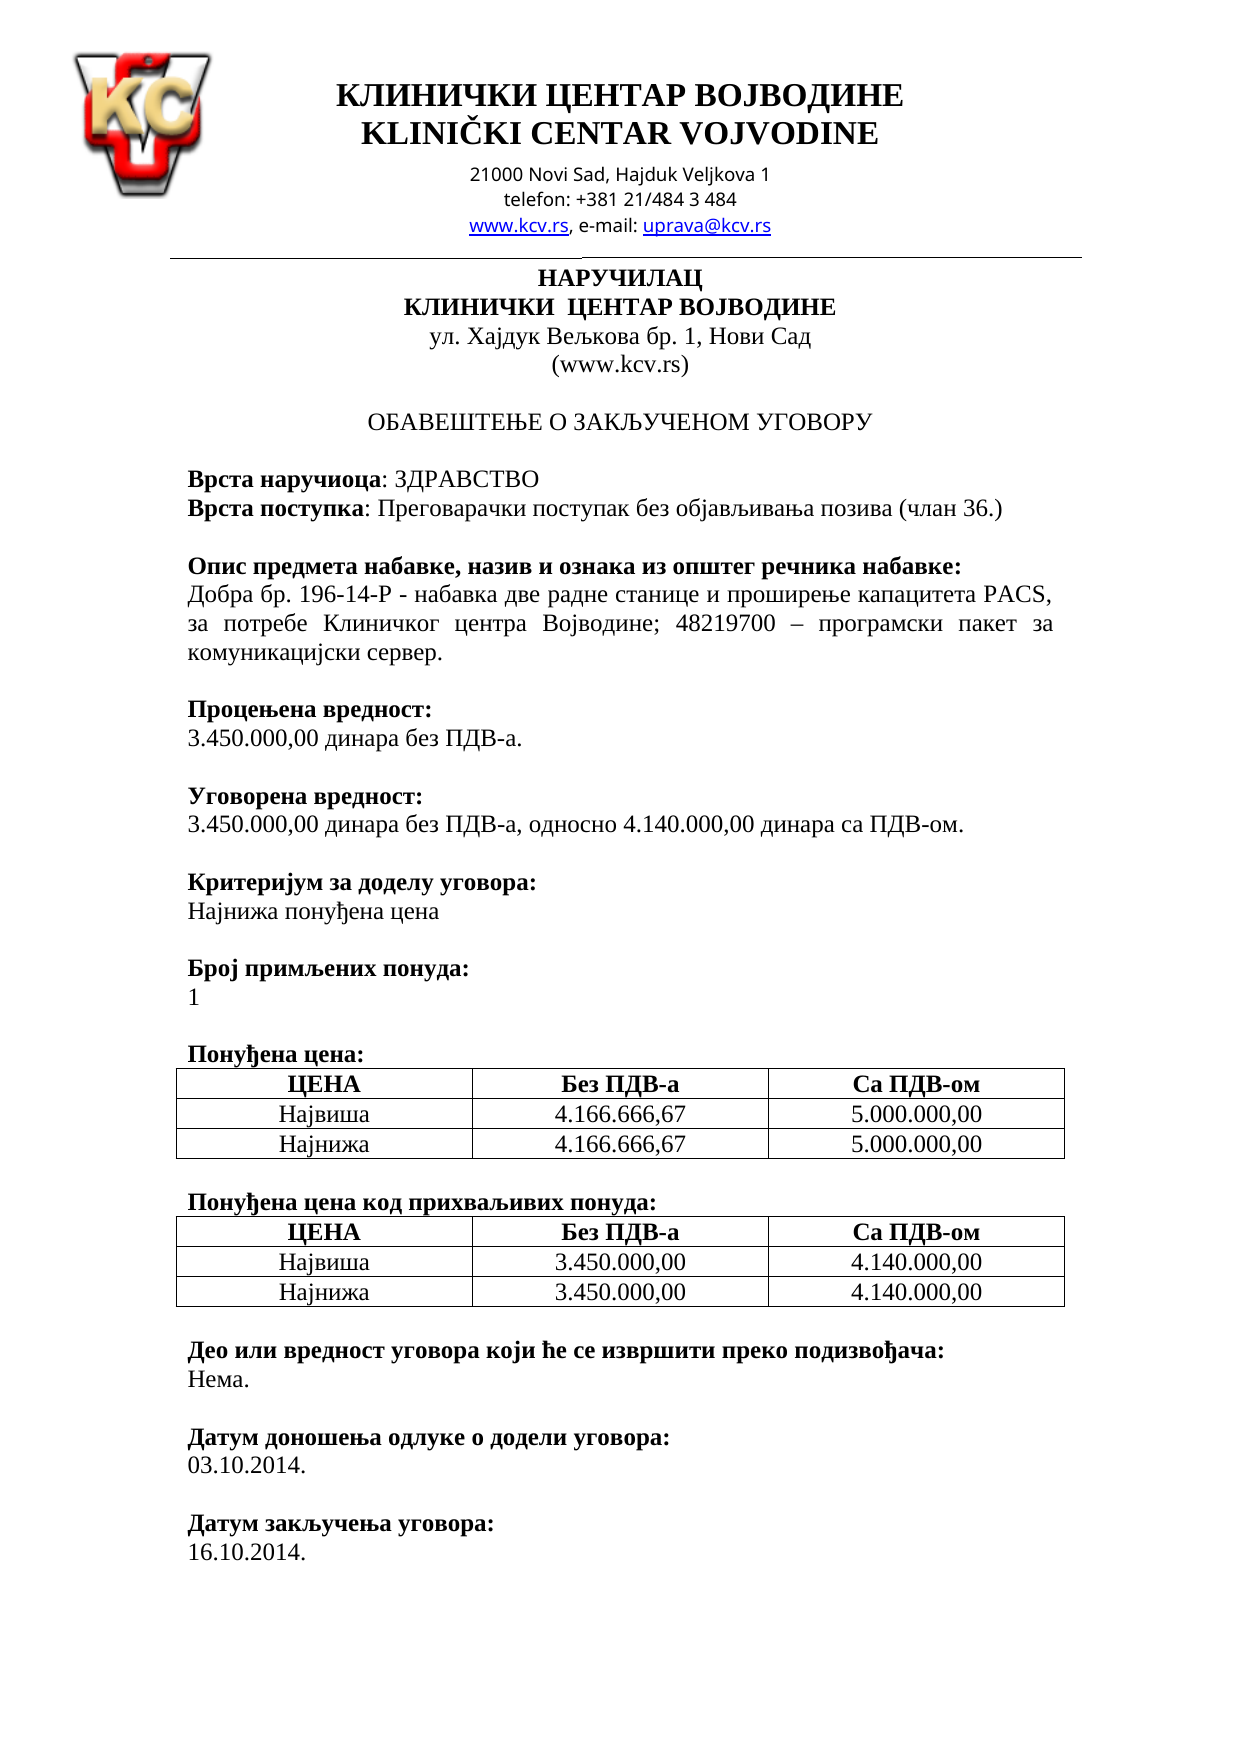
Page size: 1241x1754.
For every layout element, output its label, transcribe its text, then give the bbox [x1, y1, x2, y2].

text Врста поступка: [187, 493, 1053, 522]
table_header Са ПДВ-ом [769, 1069, 1064, 1098]
text Понуђена цена код прихваљивих понуда: [187, 1187, 1053, 1216]
text Опис предмета набавке, назив и ознака из општег речника набавке: [187, 551, 1053, 579]
subtitle НАРУЧИЛАЦ [187, 263, 1053, 292]
table_cell Најнижа [177, 1129, 472, 1158]
table_cell 4.166.666,67 [473, 1129, 768, 1158]
table_cell 4.166.666,67 [473, 1099, 768, 1128]
table_header Са ПДВ-ом [769, 1217, 1064, 1246]
text Датум закључења уговора: [187, 1508, 1053, 1537]
table_header ЦЕНА [177, 1217, 472, 1246]
table_header Без ПДВ-а [473, 1069, 768, 1098]
text 3.450.000,00 динара без ПДВ-а. [187, 723, 1053, 752]
text Део или вредност уговора који ће се извршити преко подизвођача: [187, 1335, 1053, 1364]
table_cell 4.140.000,00 [769, 1277, 1064, 1306]
text 16.10.2014. [187, 1537, 1053, 1565]
table_cell 5.000.000,00 [769, 1129, 1064, 1158]
text 03.10.2014. [187, 1450, 1053, 1479]
table_cell 5.000.000,00 [769, 1099, 1064, 1128]
text 3.450.000,00 динара без ПДВ-а, односно 4.140.000,00 динара са ПДВ-ом. [187, 809, 1053, 838]
text (www.kcv.rs) [187, 349, 1053, 378]
text ОБАВЕШТЕЊЕ О ЗАКЉУЧЕНОМ УГОВОРУ [187, 407, 1053, 436]
text ул. Хајдук Вељкова бр. 1, Нови Сад [187, 321, 1053, 349]
text 1 [187, 982, 1053, 1011]
text Процењена вредност: [187, 694, 1053, 723]
text Уговорена вредност: [187, 781, 1053, 809]
text Датум доношења одлуке о додели уговора: [187, 1422, 1053, 1450]
table_cell 3.450.000,00 [473, 1247, 768, 1276]
subtitle КЛИНИЧКИ ЦЕНТАР ВОЈВОДИНЕ [187, 292, 1053, 321]
text Критеријум за доделу уговора: [187, 867, 1053, 896]
table_cell 3.450.000,00 [473, 1277, 768, 1306]
table_header Без ПДВ-а [473, 1217, 768, 1246]
table_header ЦЕНА [177, 1069, 472, 1098]
text Понуђена цена: [187, 1039, 1053, 1068]
table_cell Највиша [177, 1099, 472, 1128]
text Нема. [187, 1364, 1053, 1393]
text Врста наручиоца: ЗДРАВСТВО [187, 464, 1053, 493]
text бр. 196-14-P - набавка две радне станице и проширење капацитета PACS, за потребе Клиничког центра Војводине; 48219700 – програмски пакет за комуникацијски сервер. [187, 579, 1053, 666]
table_cell 4.140.000,00 [769, 1247, 1064, 1276]
table_cell Највиша [177, 1247, 472, 1276]
text Број примљених понуда: [187, 953, 1053, 982]
table_cell Најнижа [177, 1277, 472, 1306]
picture [70, 50, 216, 199]
